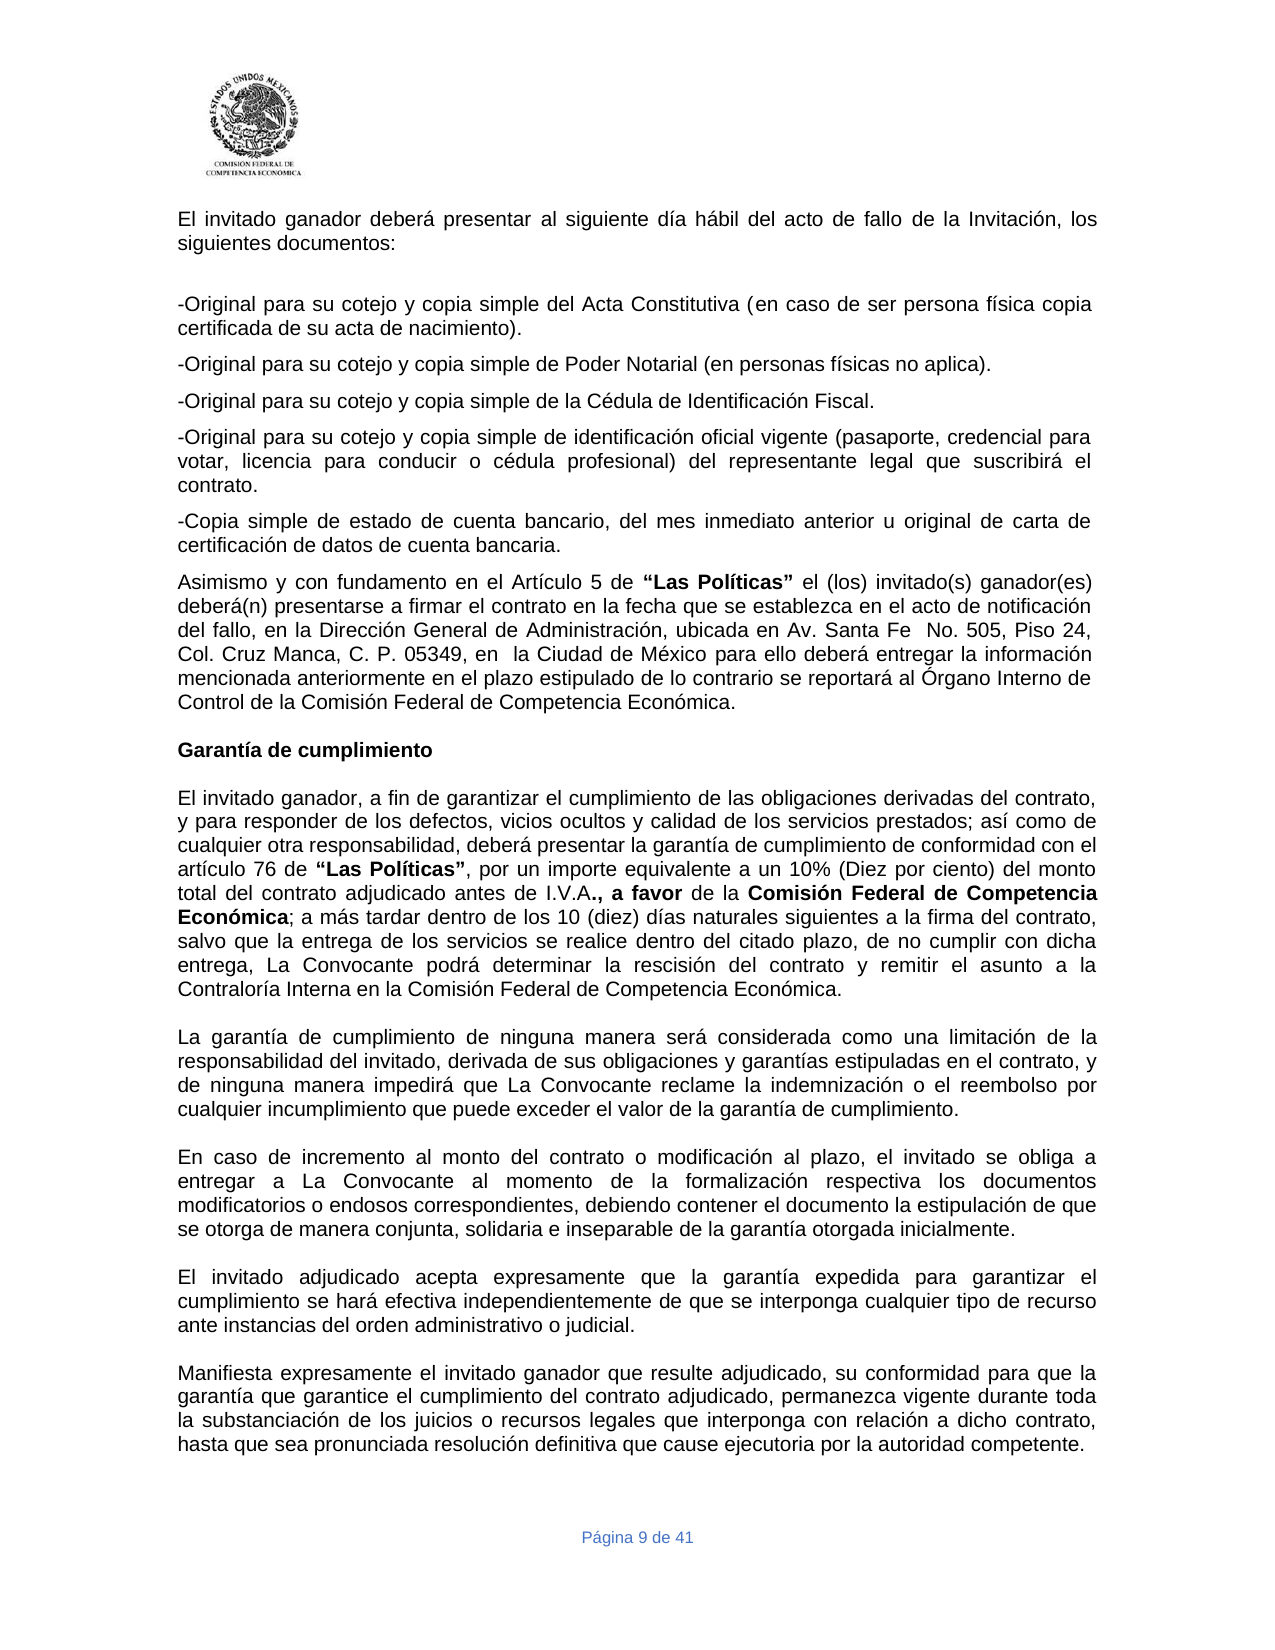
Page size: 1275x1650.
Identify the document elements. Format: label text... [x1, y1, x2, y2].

text Manifiesta expresamente el invitado ganador que resulte adjudicado, su conformidad para que la garantía que garantice el cumplimiento del contrato adjudicado, permanezca vigente durante toda la substanciación de los juicios o recursos legales que interponga con relación a dicho contrato, hasta que sea pronunciada resolución definitiva que cause ejecutoria por la autoridad competente. [177, 1360, 1098, 1456]
text Asimismo y con fundamento en el Artículo 5 de “Las Políticas” el (los) invitado(s) ganador(es) deberá(n) presentarse a firmar el contrato en la fecha que se establezca en el acto de notificación del fallo, en la Dirección General de Administración, ubicada en Av. Santa Fe No. 505, Piso 24, Col. Cruz Manca, C. P. 05349, en la Ciudad de México para ello deberá entregar la información mencionada anteriormente en el plazo estipulado de lo contrario se reportará al Órgano Interno de Control de la Comisión Federal de Competencia Económica. [177, 570, 1092, 713]
text Garantía de cumplimiento [177, 737, 1098, 761]
text La garantía de cumplimiento de ninguna manera será considerada como una limitación de la responsabilidad del invitado, derivada de sus obligaciones y garantías estipuladas en el contrato, y de ninguna manera impedirá que La Convocante reclame la indemnización o el reembolso por cualquier incumplimiento que puede exceder el valor de la garantía de cumplimiento. [177, 1025, 1098, 1121]
text -Original para su cotejo y copia simple de la Cédula de Identificación Fiscal. [177, 388, 1092, 412]
text -Original para su cotejo y copia simple de Poder Notarial (en personas físicas no aplica). [177, 352, 1092, 376]
text En caso de incremento al monto del contrato o modificación al plazo, el invitado se obliga a entregar a La Convocante al momento de la formalización respectiva los documentos modificatorios o endosos correspondientes, debiendo contener el documento la estipulación de que se otorga de manera conjunta, solidaria e inseparable de la garantía otorgada inicialmente. [177, 1145, 1098, 1241]
picture [188, 73, 322, 179]
text El invitado ganador, a fin de garantizar el cumplimiento de las obligaciones derivadas del contrato, y para responder de los defectos, vicios ocultos y calidad de los servicios prestados; así como de cualquier otra responsabilidad, deberá presentar la garantía de cumplimiento de conformidad con el artículo 76 de “Las Políticas”, por un importe equivalente a un 10% (Diez por ciento) del monto total del contrato adjudicado antes de I.V.A., a favor de la Comisión Federal de Competencia Económica; a más tardar dentro de los 10 (diez) días naturales siguientes a la firma del contrato, salvo que la entrega de los servicios se realice dentro del citado plazo, de no cumplir con dicha entrega, La Convocante podrá determinar la rescisión del contrato y remitir el asunto a la Contraloría Interna en la Comisión Federal de Competencia Económica. [177, 785, 1098, 1001]
text El invitado ganador deberá presentar al siguiente día hábil del acto de fallo de la Invitación, los siguientes documentos: [177, 207, 1098, 255]
text -Copia simple de estado de cuenta bancario, del mes inmediato anterior u original de carta de certificación de datos de cuenta bancaria. [177, 509, 1092, 557]
text -Original para su cotejo y copia simple de identificación oficial vigente (pasaporte, credencial para votar, licencia para conducir o cédula profesional) del representante legal que suscribirá el contrato. [177, 425, 1092, 497]
text -Original para su cotejo y copia simple del Acta Constitutiva (en caso de ser persona física copia certificada de su acta de nacimiento). [177, 292, 1092, 339]
text El invitado adjudicado acepta expresamente que la garantía expedida para garantizar el cumplimiento se hará efectiva independientemente de que se interponga cualquier tipo de recurso ante instancias del orden administrativo o judicial. [177, 1264, 1098, 1336]
